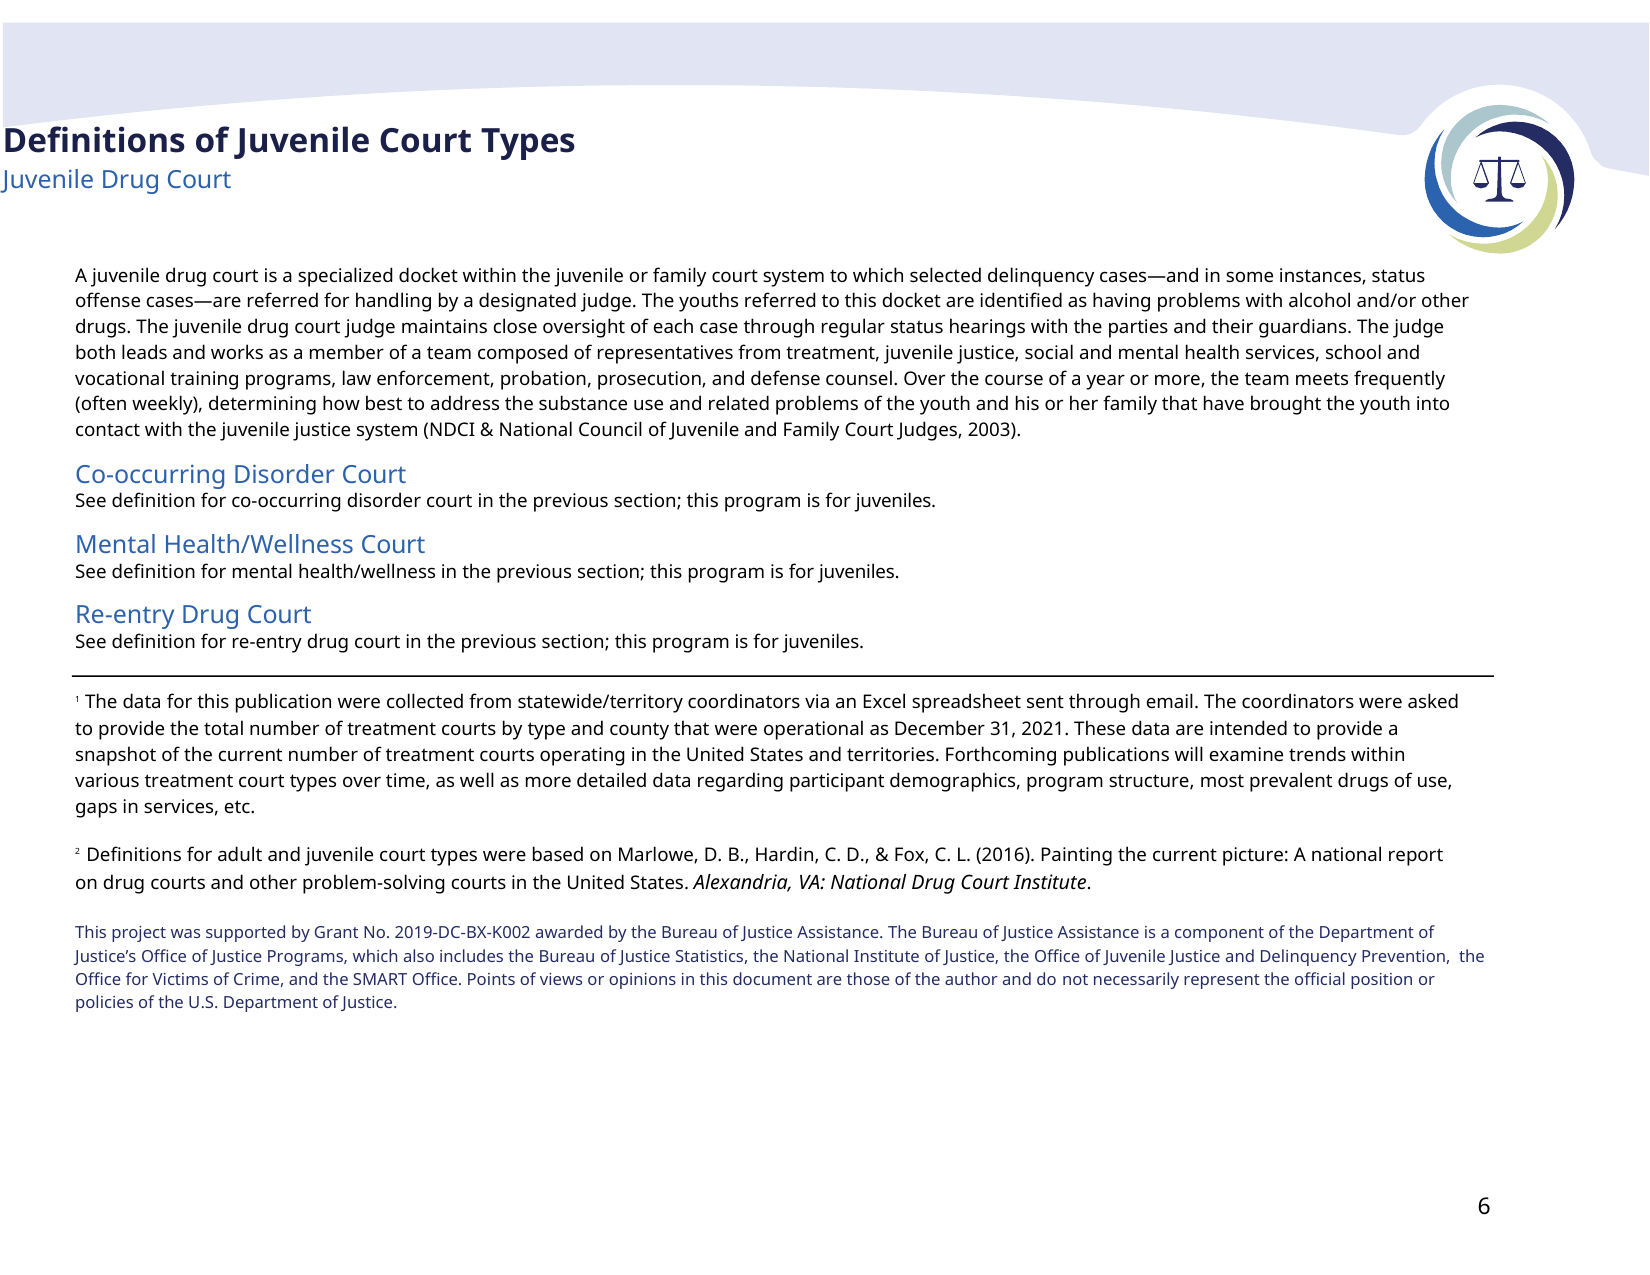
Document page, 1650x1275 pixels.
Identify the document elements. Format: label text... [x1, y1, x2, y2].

text See definition for re-entry drug court in the previous section; this program is for juveniles. [75, 630, 1650, 653]
list The data for this publication were collected from statewide/territory coordinators via an Excel spreadsheet sent through email. The coordinators were asked to provide the total number of treatment courts by type and county that were operational as December 31, 2021. These data are intended to provide a snapshot of the current number of treatment courts operating in the United States and territories. Forthcoming publications will examine trends within various treatment court types over time, as well as more detailed data regarding participant demographics, program structure, most prevalent drugs of use, gaps in services, etc. [75, 688, 1465, 819]
subtitle Re-entry Drug Court [75, 599, 1650, 630]
list Definitions for adult and juvenile court types were based on Marlowe, D. B., Hardin, C. D., & Fox, C. L. (2016). Painting the current picture: A national report on drug courts and other problem-solving courts in the United States. Alexandria, VA: National Drug Court Institute. [75, 841, 1449, 895]
subtitle Co-occurring Disorder Court [75, 459, 1650, 489]
text See definition for mental health/wellness in the previous section; this program is for juveniles. [75, 560, 1650, 583]
text This project was supported by Grant No. 2019-DC-BX-K002 awarded by the Bureau of Justice Assistance. The Bureau of Justice Assistance is a component of the Department of Justice’s Office of Justice Programs, which also includes the Bureau of Justice Statistics, the National Institute of Justice, the Office of Juvenile Justice and Delinquency Prevention, the Office for Victims of Crime, and the SMART Office. Points of views or opinions in this document are those of the author and do not necessarily represent the official position or policies of the U.S. Department of Justice. [75, 921, 1496, 1014]
text See definition for co-occurring disorder court in the previous section; this program is for juveniles. [75, 489, 1650, 512]
text A juvenile drug court is a specialized docket within the juvenile or family court system to which selected delinquency cases—and in some instances, status offense cases—are referred for handling by a designated judge. The youths referred to this docket are identified as having problems with alcohol and/or other drugs. The juvenile drug court judge maintains close oversight of each case through regular status hearings with the parties and their guardians. The judge both leads and works as a member of a team composed of representatives from treatment, juvenile justice, social and mental health services, school and vocational training programs, law enforcement, probation, prosecution, and defense counsel. Over the course of a year or more, the team meets frequently (often weekly), determining how best to address the substance use and related problems of the youth and his or her family that have brought the youth into contact with the juvenile justice system (NDCI & National Council of Juvenile and Family Court Judges, 2003). [75, 262, 1478, 442]
subtitle Mental Health/Wellness Court [75, 529, 1650, 560]
